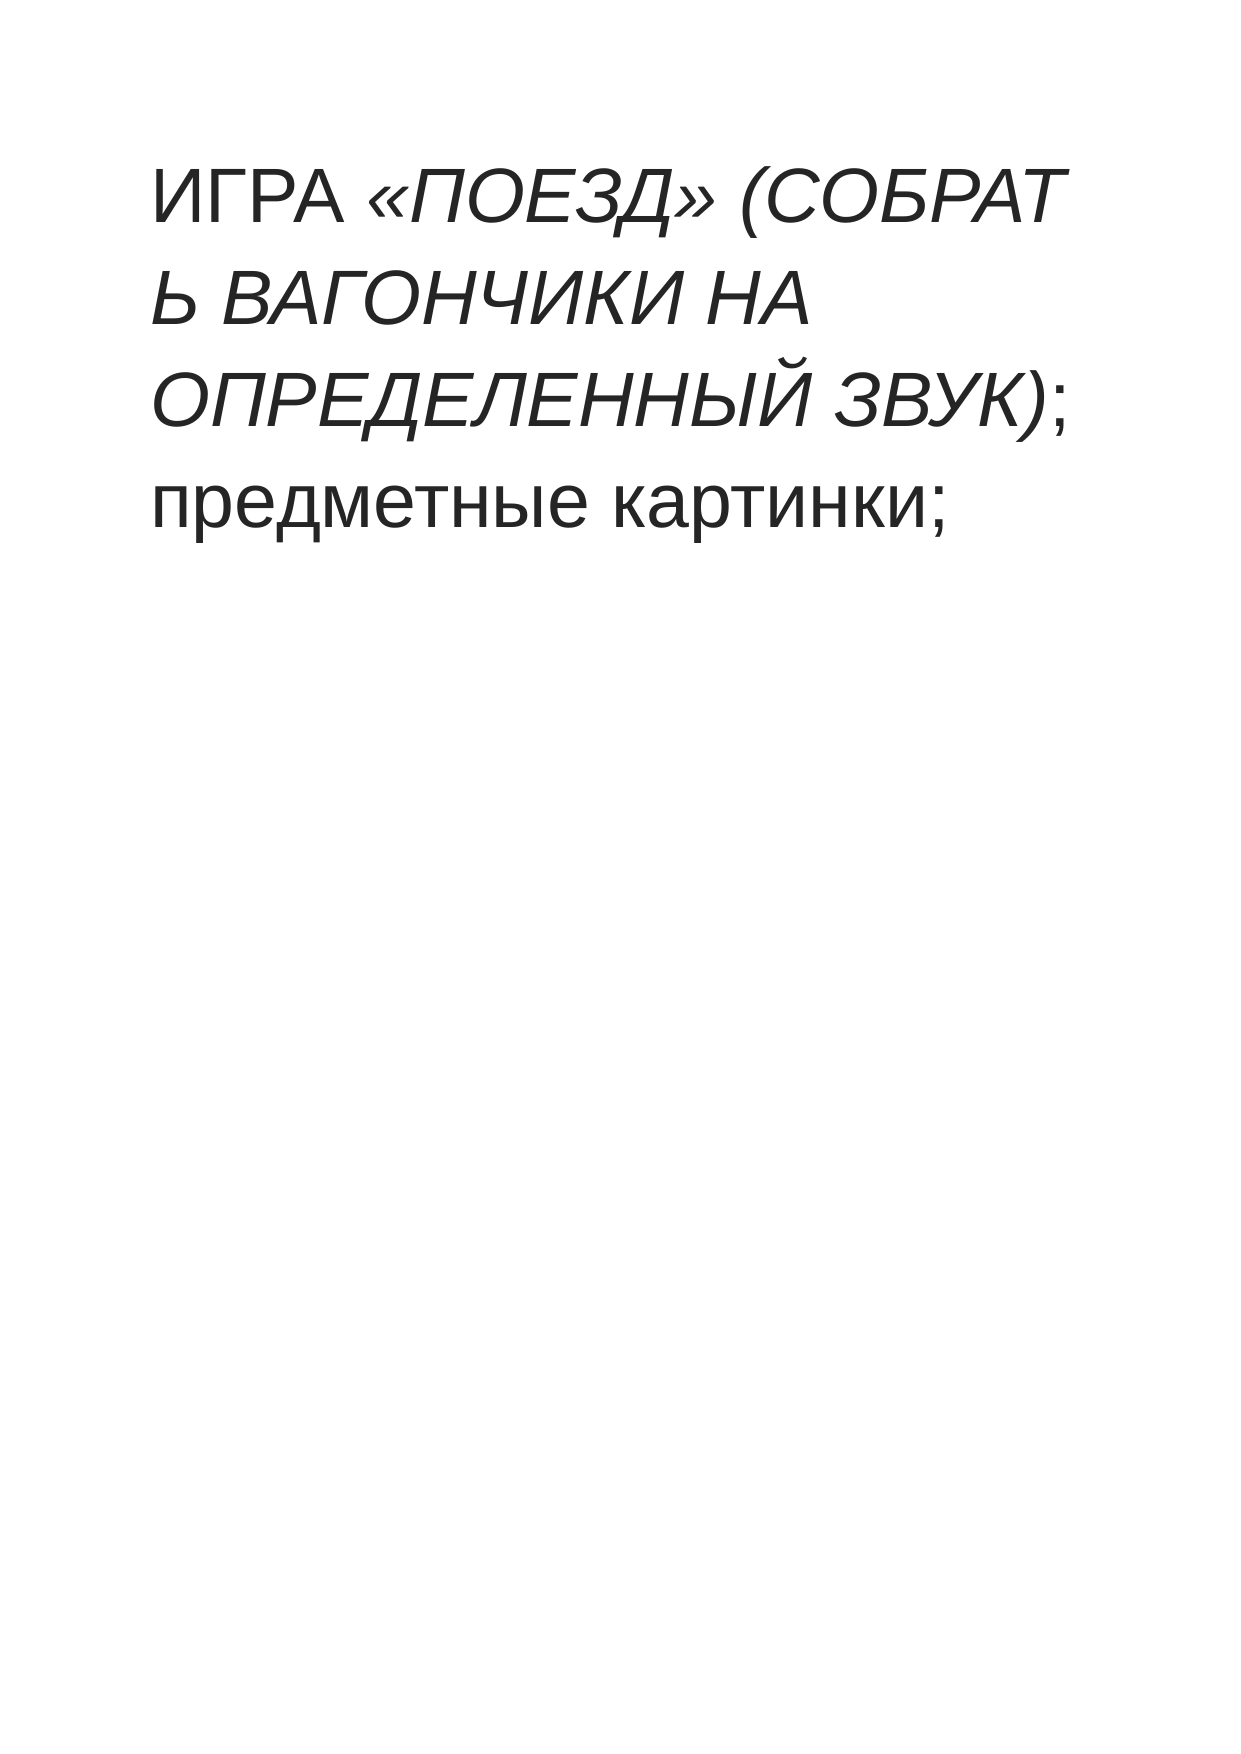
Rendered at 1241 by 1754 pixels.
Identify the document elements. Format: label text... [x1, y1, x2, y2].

text ИГРА «ПОЕЗД» (СОБРАТЬ ВАГОНЧИКИ НА ОПРЕДЕЛЕННЫЙ ЗВУК); предметные картинки; [150, 150, 1090, 544]
